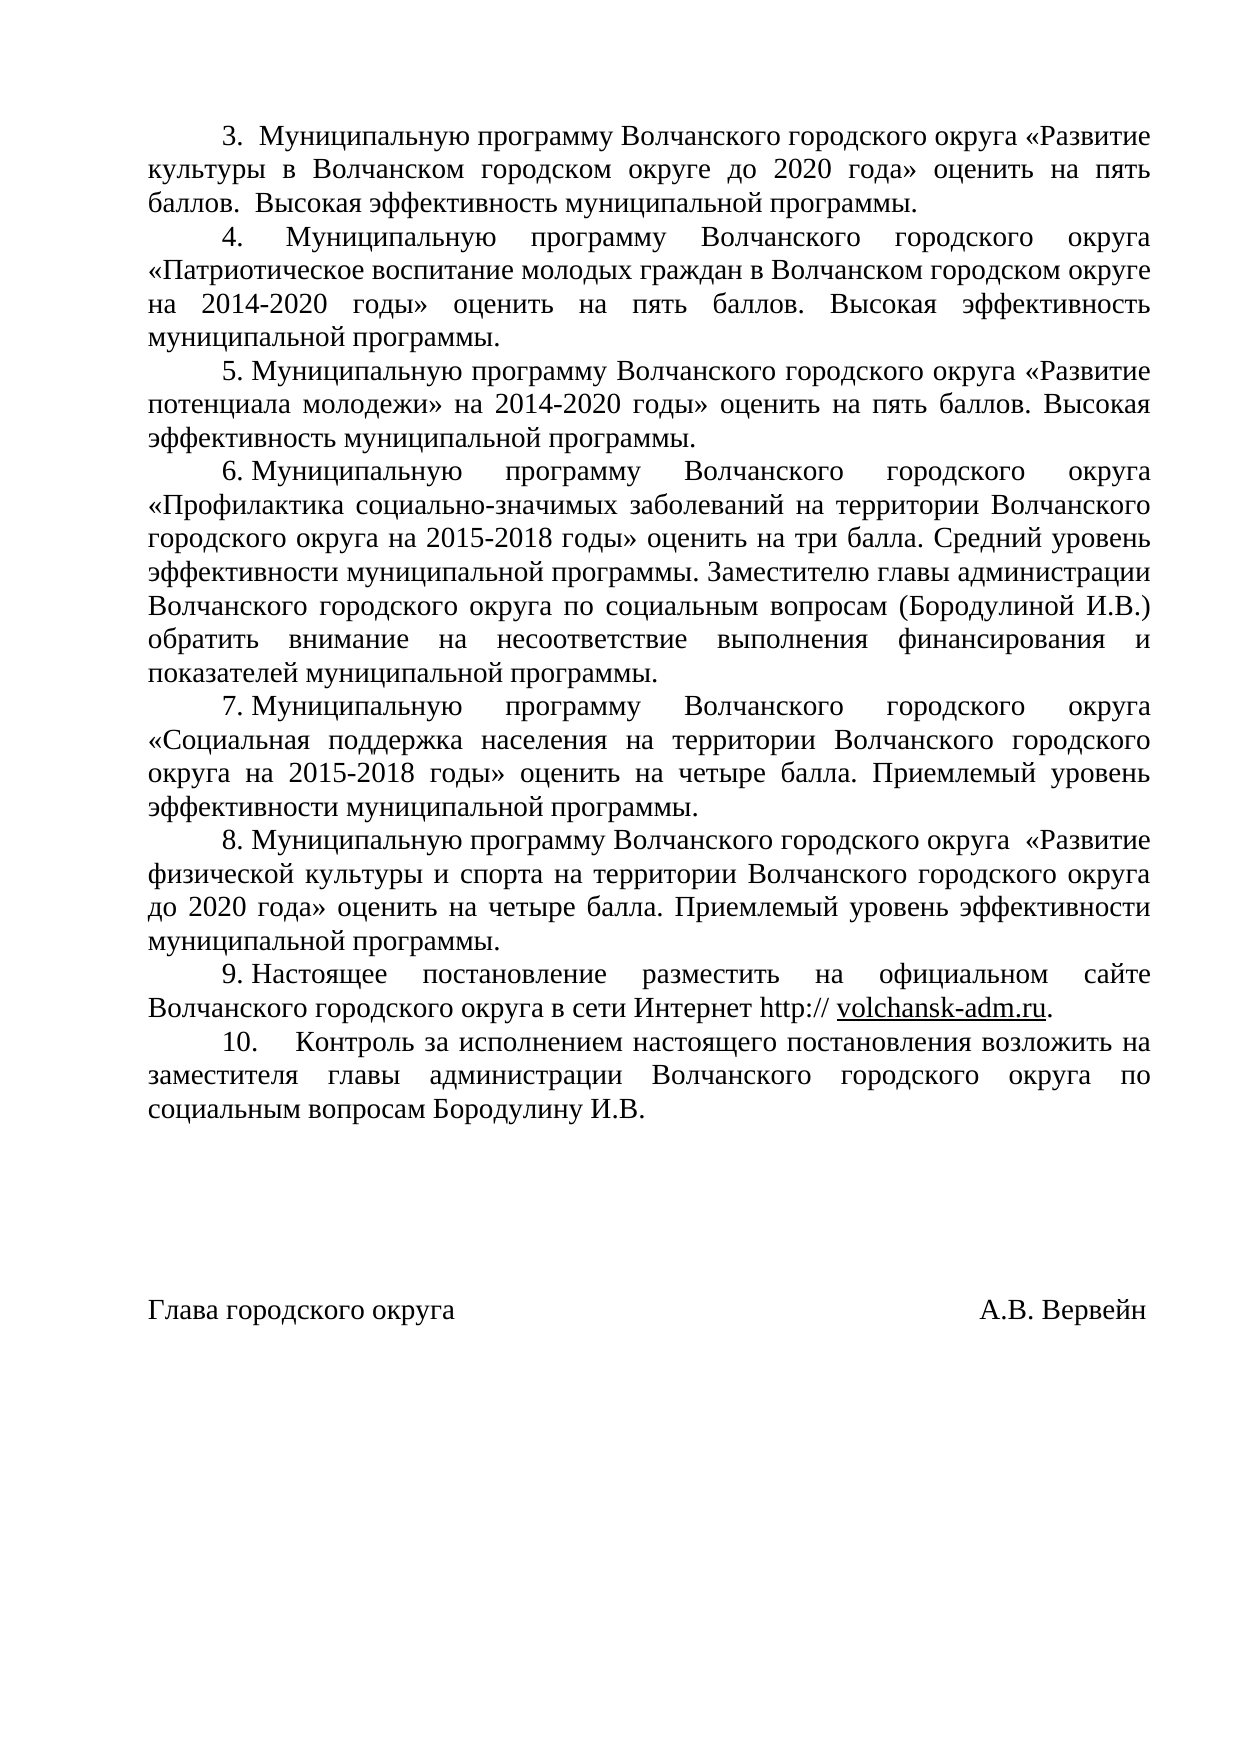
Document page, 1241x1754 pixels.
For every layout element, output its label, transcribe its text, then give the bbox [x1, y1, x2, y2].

list Муниципальную программу Волчанского городского округа «Развитие культуры в Волчанском городском округе до 2020 года» оценить на пять баллов. Высокая эффективность муниципальной программы. [148, 118, 1152, 219]
list Контроль за исполнением настоящего постановления возложить на заместителя главы администрации Волчанского городского округа по социальным вопросам Бородулину И.В. [148, 1024, 1152, 1124]
list Настоящее постановление разместить на официальном сайте Волчанского городского округа в сети Интернет http:// volchansk-adm.ru. [148, 957, 1152, 1024]
list Муниципальную программу Волчанского городского округа «Профилактика социально-значимых заболеваний на территории Волчанского городского округа на 2015-2018 годы» оценить на три балла. Средний уровень эффективности муниципальной программы. Заместителю главы администрации Волчанского городского округа по социальным вопросам (Бородулиной И.В.) обратить внимание на несоответствие выполнения финансирования и показателей муниципальной программы. [148, 453, 1152, 688]
list Муниципальную программу Волчанского городского округа «Развитие физической культуры и спорта на территории Волчанского городского округа до 2020 года» оценить на четыре балла. Приемлемый уровень эффективности муниципальной программы. [148, 822, 1152, 957]
list Глава городского округа А.В. Вервейн [148, 1292, 1152, 1326]
list Муниципальную программу Волчанского городского округа «Социальная поддержка населения на территории Волчанского городского округа на 2015-2018 годы» оценить на четыре балла. Приемлемый уровень эффективности муниципальной программы. [148, 688, 1152, 822]
list Муниципальную программу Волчанского городского округа «Развитие потенциала молодежи» на 2014-2020 годы» оценить на пять баллов. Высокая эффективность муниципальной программы. [148, 353, 1152, 453]
list Муниципальную программу Волчанского городского округа «Патриотическое воспитание молодых граждан в Волчанском городском округе на 2014-2020 годы» оценить на пять баллов. Высокая эффективность муниципальной программы. [148, 219, 1152, 353]
